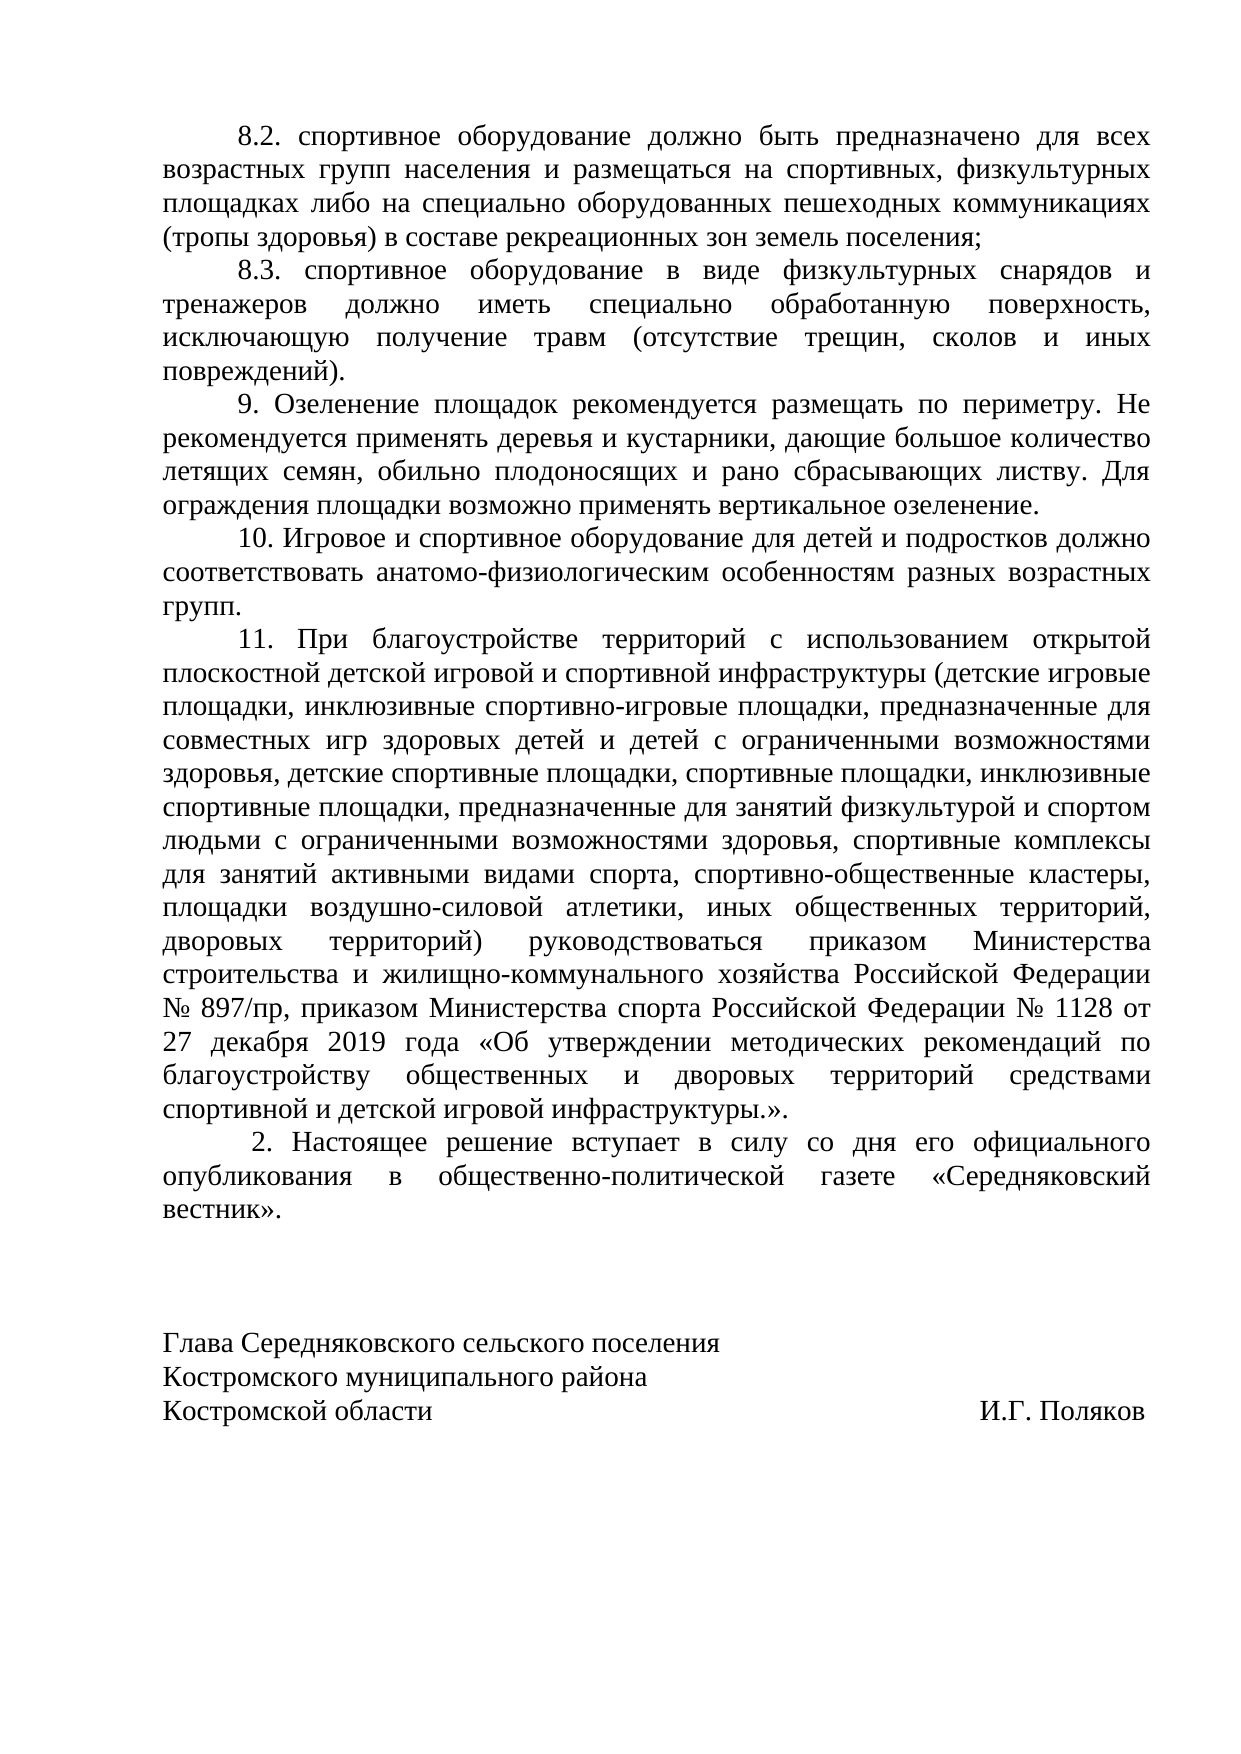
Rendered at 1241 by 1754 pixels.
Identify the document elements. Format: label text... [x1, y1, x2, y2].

text 8.3. спортивное оборудование в виде физкультурных снарядов и тренажеров должно иметь специально обработанную поверхность, исключающую получение травм (отсутствие трещин, сколов и иных повреждений). [162, 252, 1152, 386]
text 11. При благоустройстве территорий с использованием открытой плоскостной детской игровой и спортивной инфраструктуры (детские игровые площадки, инклюзивные спортивно-игровые площадки, предназначенные для совместных игр здоровых детей и детей с ограниченными возможностями здоровья, детские спортивные площадки, спортивные площадки, инклюзивные спортивные площадки, предназначенные для занятий физкультурой и спортом людьми с ограниченными возможностями здоровья, спортивные комплексы для занятий активными видами спорта, спортивно-общественные кластеры, площадки воздушно-силовой атлетики, иных общественных территорий, дворовых территорий) руководствоваться приказом Министерства строительства и жилищно-коммунального хозяйства Российской Федерации № 897/пр, приказом Министерства спорта Российской Федерации № 1128 от 27 декабря 2019 года «Об утверждении методических рекомендаций по благоустройству общественных и дворовых территорий средствами спортивной и детской игровой инфраструктуры.». [162, 621, 1152, 1124]
text Костромской области И.Г. Поляков [162, 1393, 1152, 1426]
text 2. Настоящее решение вступает в силу со дня его официального опубликования в общественно-политической газете «Середняковский вестник». [162, 1124, 1152, 1225]
text Костромского муниципального района [162, 1359, 1152, 1393]
text 9. Озеленение площадок рекомендуется размещать по периметру. Не рекомендуется применять деревья и кустарники, дающие большое количество летящих семян, обильно плодоносящих и рано сбрасывающих листву. Для ограждения площадки возможно применять вертикальное озеленение. [162, 386, 1152, 521]
text 10. Игровое и спортивное оборудование для детей и подростков должно соответствовать анатомо-физиологическим особенностям разных возрастных групп. [162, 521, 1152, 621]
text Глава Середняковского сельского поселения [162, 1326, 1152, 1359]
text 8.2. спортивное оборудование должно быть предназначено для всех возрастных групп населения и размещаться на спортивных, физкультурных площадках либо на специально оборудованных пешеходных коммуникациях (тропы здоровья) в составе рекреационных зон земель поселения; [162, 118, 1152, 252]
